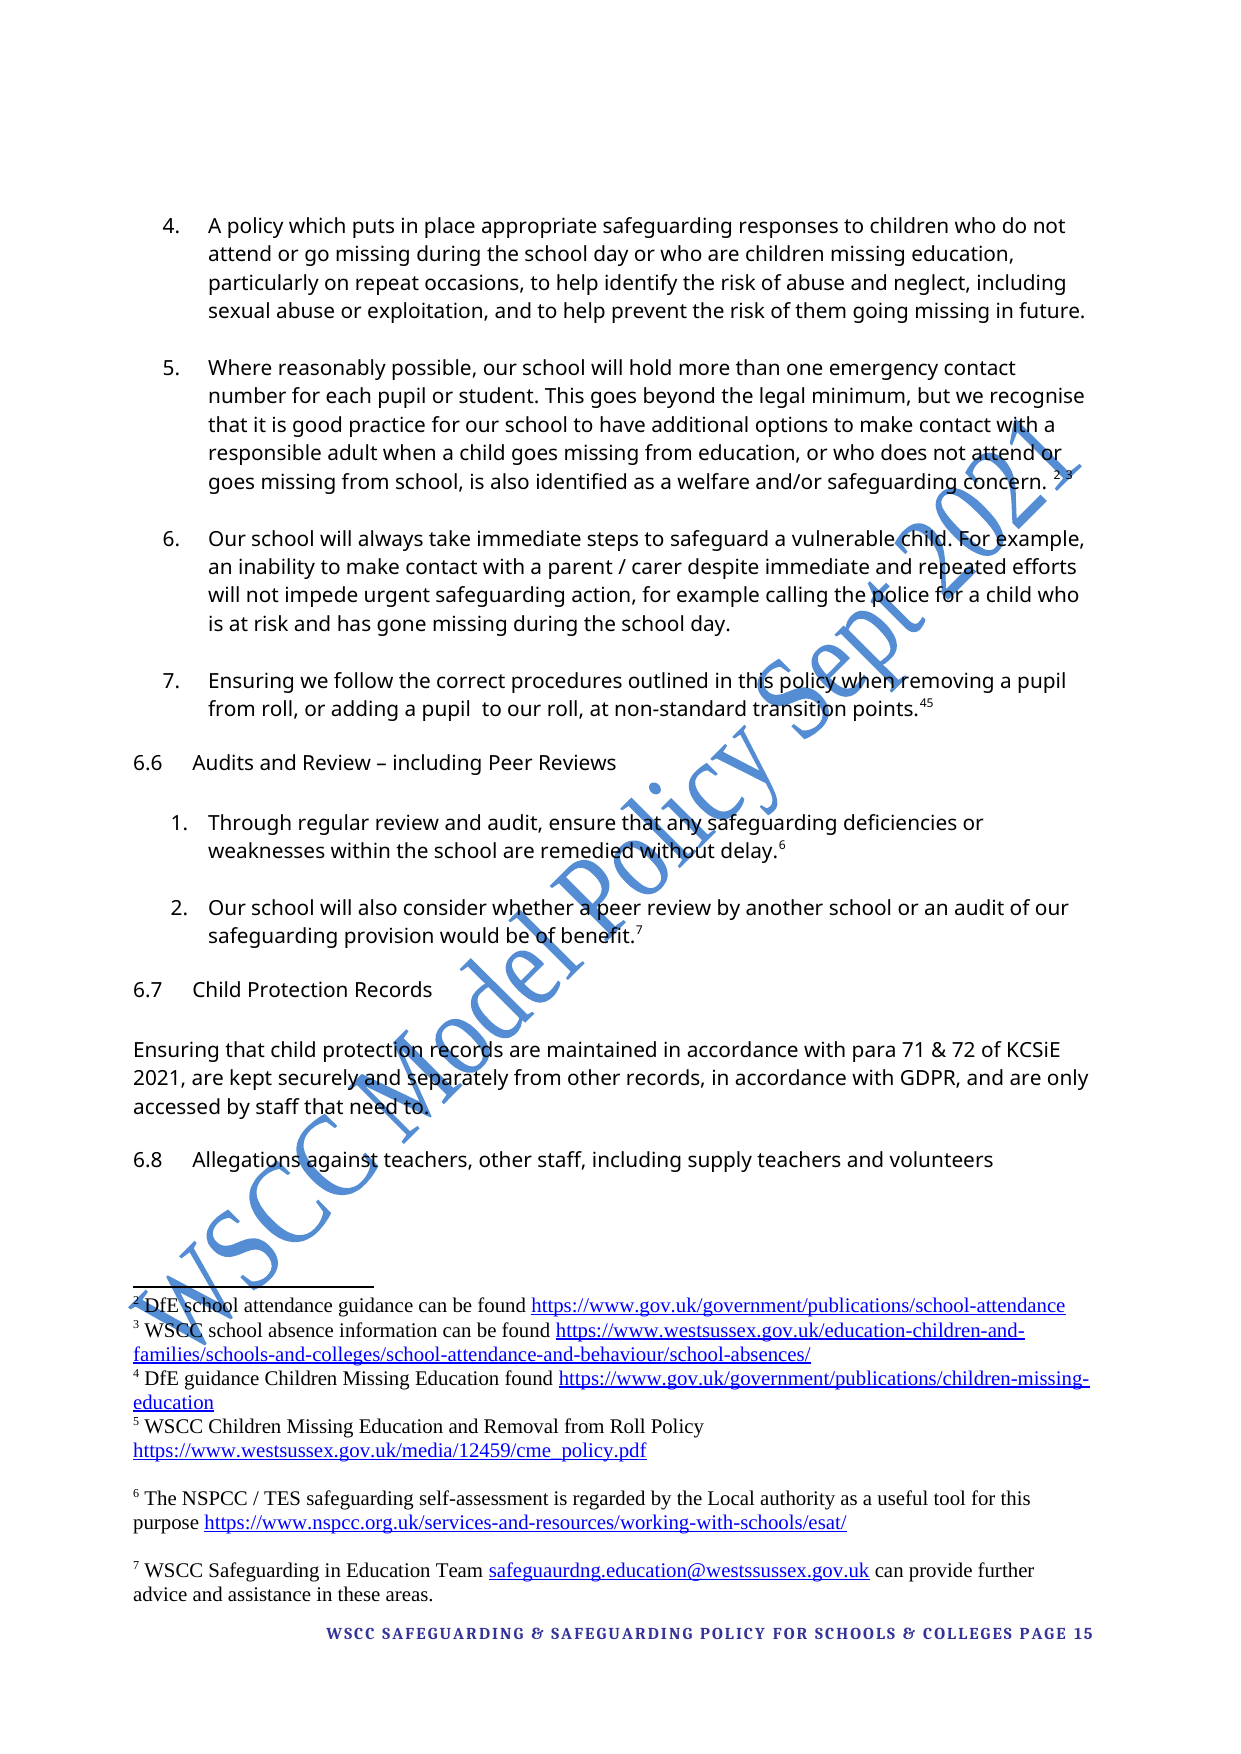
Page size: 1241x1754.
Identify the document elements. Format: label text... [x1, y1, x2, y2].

list Our school will always take immediate steps to safeguard a vulnerable child. For example, an inability to make contact with a parent / carer despite immediate and repeated efforts will not impede urgent safeguarding action, for example calling the police for a child who is at risk and has gone missing during the school day. [162, 524, 1092, 637]
list A policy which puts in place appropriate safeguarding responses to children who do not attend or go missing during the school day or who are children missing education, particularly on repeat occasions, to help identify the risk of abuse and neglect, including sexual abuse or exploitation, and to help prevent the risk of them going missing in future. [162, 211, 1092, 324]
subtitle Child Protection Records [133, 975, 1092, 1003]
list Our school will also consider whether a peer review by another school or an audit of our safeguarding provision would be of benefit. [170, 893, 1092, 950]
list Through regular review and audit, ensure that any safeguarding deficiencies or weaknesses within the school are remedied without delay. [170, 808, 1092, 864]
text Ensuring that child protection records are maintained in accordance with para 71 & 72 of KCSiE 2021, are kept securely and separately from other records, in accordance with GDPR, and are only accessed by staff that need to. [133, 1035, 1092, 1120]
subtitle Allegations against teachers, other staff, including supply teachers and volunteers [133, 1145, 1092, 1174]
list Ensuring we follow the correct procedures outlined in this policy when removing a pupil from roll, or adding a pupil to our roll, at non-standard transition points. [162, 666, 1092, 723]
subtitle Audits and Review – including Peer Reviews [133, 748, 1092, 776]
list Where reasonably possible, our school will hold more than one emergency contact number for each pupil or student. This goes beyond the legal minimum, but we recognise that it is good practice for our school to have additional options to make contact with a responsible adult when a child goes missing from education, or who does not attend or goes missing from school, is also identified as a welfare and/or safeguarding concern. [162, 353, 1092, 495]
